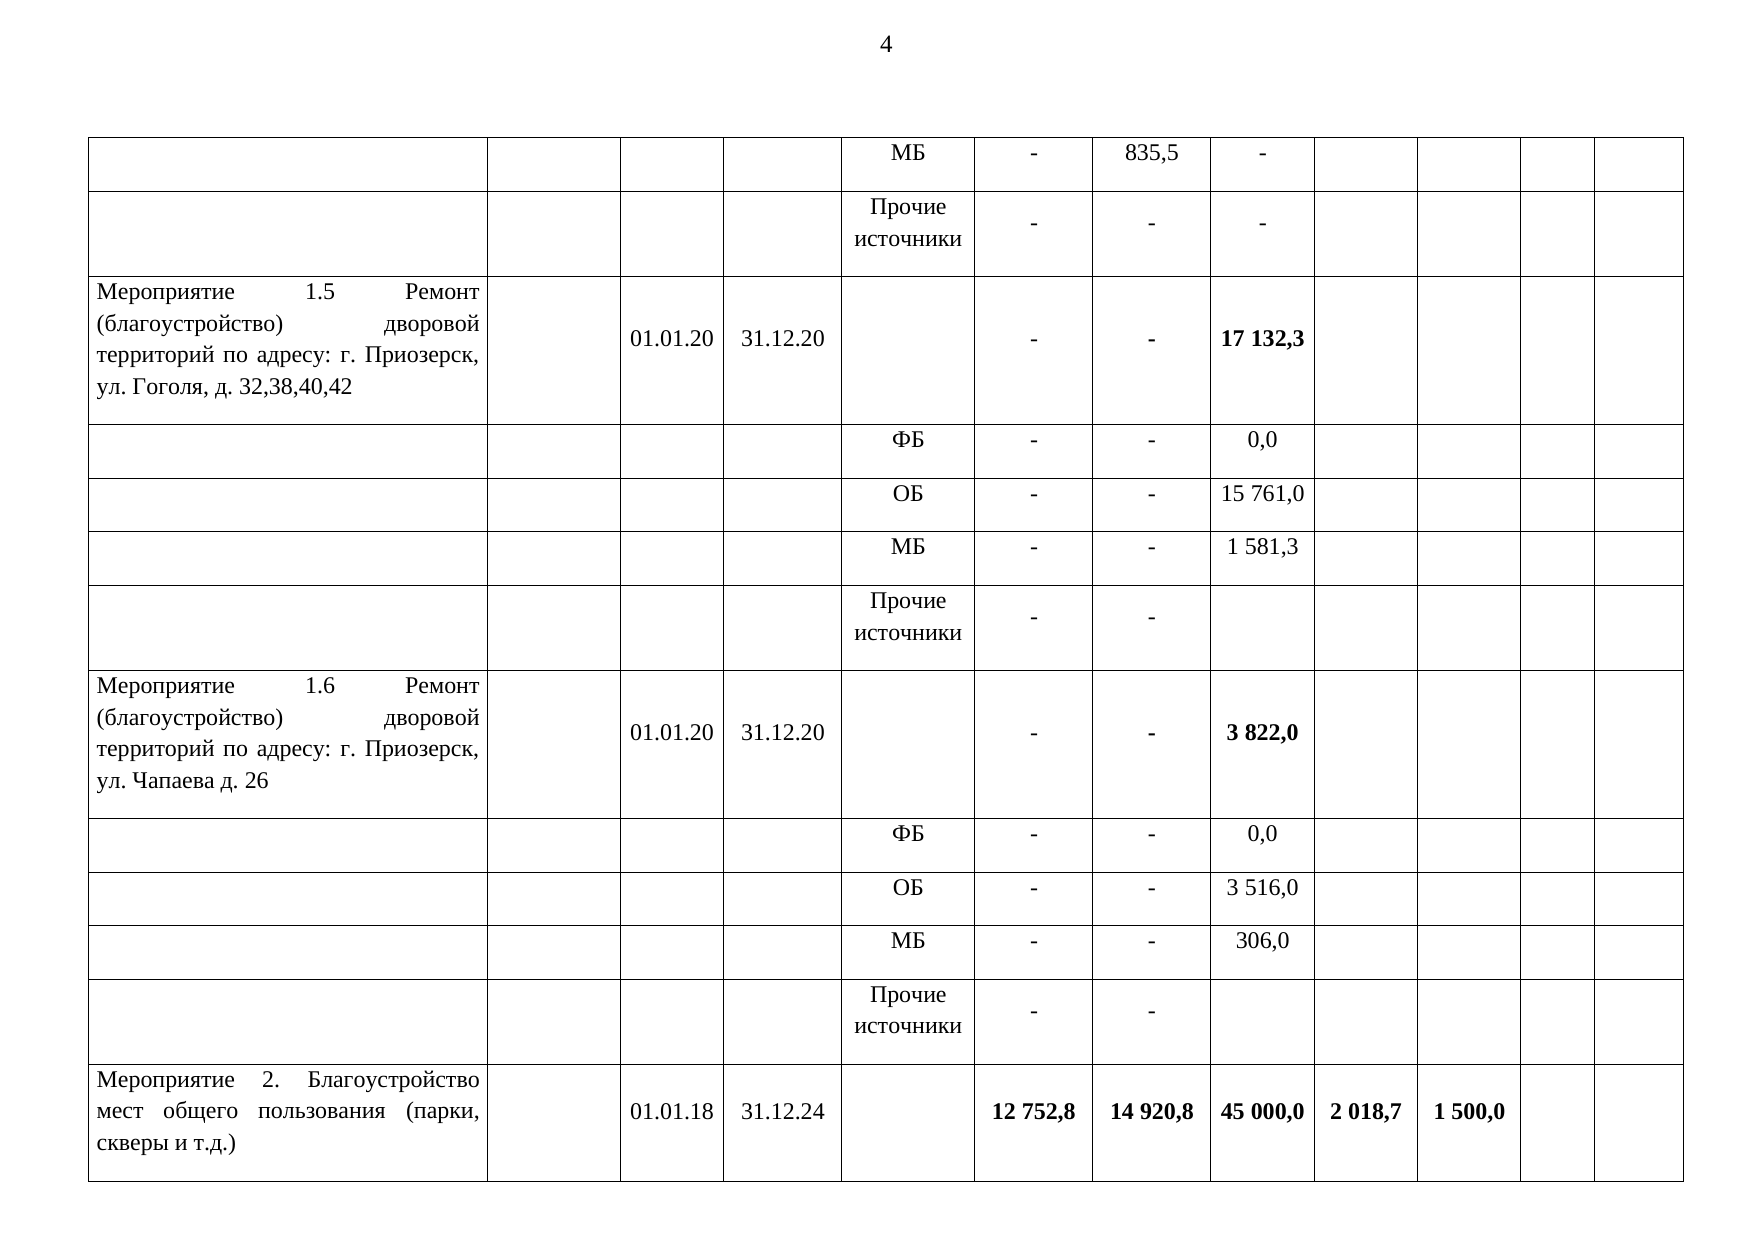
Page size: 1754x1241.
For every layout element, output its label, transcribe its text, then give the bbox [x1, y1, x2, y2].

table_cell ОБ [842, 479, 974, 531]
table_cell [89, 926, 487, 979]
table_cell [1418, 192, 1520, 276]
table_cell [1418, 671, 1520, 818]
table_cell [1211, 980, 1314, 1064]
table_cell [488, 277, 620, 424]
table_cell [488, 425, 620, 478]
table_cell [1418, 138, 1520, 191]
table_cell Мероприятие 2. Благоустройство мест общего пользования (парки, скверы и т.д.) [89, 1065, 487, 1181]
table_cell [1315, 532, 1417, 585]
table_cell - [975, 819, 1092, 872]
table_cell [488, 138, 620, 191]
table_cell - [975, 192, 1092, 276]
table_cell [89, 586, 487, 670]
table_cell [1521, 277, 1594, 424]
table_cell [1595, 138, 1683, 191]
table_cell [1595, 532, 1683, 585]
table_cell [1595, 980, 1683, 1064]
table_cell Прочие источники [842, 980, 974, 1064]
table_cell [621, 819, 723, 872]
table_cell [724, 873, 841, 925]
table_cell - [1093, 926, 1210, 979]
table_cell [621, 138, 723, 191]
table_cell - [975, 671, 1092, 818]
table_cell 01.01.18 [621, 1065, 723, 1181]
table_cell 1 581,3 [1211, 532, 1314, 585]
table_cell [488, 980, 620, 1064]
table_cell - [975, 926, 1092, 979]
table_cell - [1093, 425, 1210, 478]
table_cell [89, 980, 487, 1064]
table_cell [1418, 873, 1520, 925]
table_cell [724, 586, 841, 670]
table_cell [1315, 873, 1417, 925]
table_cell 2 018,7 [1315, 1065, 1417, 1181]
table_cell [842, 671, 974, 818]
table_cell 3 822,0 [1211, 671, 1314, 818]
table_cell - [1093, 277, 1210, 424]
table_cell [1521, 819, 1594, 872]
table_cell [724, 479, 841, 531]
table_cell [1521, 980, 1594, 1064]
table_cell [1418, 926, 1520, 979]
table_cell [89, 425, 487, 478]
table_cell [1418, 819, 1520, 872]
table_cell - [1093, 873, 1210, 925]
table_cell [1315, 819, 1417, 872]
table_cell [1418, 277, 1520, 424]
table_cell 0,0 [1211, 425, 1314, 478]
table_cell - [1093, 192, 1210, 276]
table_cell [488, 532, 620, 585]
table_cell [1521, 926, 1594, 979]
table_cell - [975, 425, 1092, 478]
table_cell 15 761,0 [1211, 479, 1314, 531]
table_cell [1315, 138, 1417, 191]
table_cell [1521, 1065, 1594, 1181]
table_cell 835,5 [1093, 138, 1210, 191]
table_cell - [975, 138, 1092, 191]
table_cell 17 132,3 [1211, 277, 1314, 424]
table_cell [1315, 671, 1417, 818]
table_cell 31.12.24 [724, 1065, 841, 1181]
table_cell [488, 873, 620, 925]
table_cell [1418, 479, 1520, 531]
table_cell [488, 671, 620, 818]
table_cell ФБ [842, 819, 974, 872]
table_cell [89, 819, 487, 872]
table_cell ОБ [842, 873, 974, 925]
table_cell [1595, 425, 1683, 478]
table_cell МБ [842, 926, 974, 979]
table_cell - [975, 277, 1092, 424]
table_cell [89, 873, 487, 925]
table_cell [1315, 425, 1417, 478]
table_cell ФБ [842, 425, 974, 478]
table_cell - [1211, 192, 1314, 276]
table_cell [1521, 671, 1594, 818]
table_cell 3 516,0 [1211, 873, 1314, 925]
table_cell [621, 532, 723, 585]
table_cell [724, 138, 841, 191]
table_cell [1315, 277, 1417, 424]
table_cell [1315, 980, 1417, 1064]
table_cell - [975, 479, 1092, 531]
table_cell [1521, 192, 1594, 276]
table_cell [1418, 532, 1520, 585]
table_cell [1211, 586, 1314, 670]
table_cell 01.01.20 [621, 277, 723, 424]
table_cell [621, 425, 723, 478]
table_cell [89, 138, 487, 191]
table_cell Прочие источники [842, 192, 974, 276]
table_cell [621, 586, 723, 670]
table_cell [488, 479, 620, 531]
table_cell [621, 980, 723, 1064]
table_cell [1521, 532, 1594, 585]
table_cell [724, 819, 841, 872]
table_cell [724, 532, 841, 585]
table_cell Мероприятие 1.5 Ремонт (благоустройство) дворовой территорий по адресу: г. Приозерск, ул. Гоголя, д. 32,38,40,42 [89, 277, 487, 424]
table_cell [1418, 425, 1520, 478]
table_cell [724, 980, 841, 1064]
table_cell [621, 479, 723, 531]
table_cell [724, 192, 841, 276]
table_cell [89, 192, 487, 276]
table_cell - [975, 532, 1092, 585]
table_cell [1595, 873, 1683, 925]
table_cell - [1211, 138, 1314, 191]
table_cell - [975, 980, 1092, 1064]
table_cell [1595, 586, 1683, 670]
table_cell - [1093, 479, 1210, 531]
table_cell [621, 192, 723, 276]
table_cell [724, 926, 841, 979]
table_cell 1 500,0 [1418, 1065, 1520, 1181]
table_cell - [1093, 671, 1210, 818]
table_cell [842, 277, 974, 424]
table_cell [1521, 425, 1594, 478]
table_cell [1315, 479, 1417, 531]
table_cell 12 752,8 [975, 1065, 1092, 1181]
table_cell [1315, 586, 1417, 670]
table_cell [488, 1065, 620, 1181]
table_cell [1521, 586, 1594, 670]
table_cell 31.12.20 [724, 277, 841, 424]
table_cell [1521, 873, 1594, 925]
table_cell 306,0 [1211, 926, 1314, 979]
table_cell 14 920,8 [1093, 1065, 1210, 1181]
table_cell Прочие источники [842, 586, 974, 670]
table_cell [724, 425, 841, 478]
table_cell [621, 873, 723, 925]
table_cell [1595, 1065, 1683, 1181]
table_cell [1595, 277, 1683, 424]
table_cell [488, 926, 620, 979]
table_cell - [1093, 980, 1210, 1064]
table_cell [1521, 138, 1594, 191]
table_cell [621, 926, 723, 979]
table_cell [842, 1065, 974, 1181]
table_cell [1315, 192, 1417, 276]
table_cell [488, 586, 620, 670]
table_cell [1595, 819, 1683, 872]
table_cell [1418, 980, 1520, 1064]
table_cell [1418, 586, 1520, 670]
table_cell [1595, 671, 1683, 818]
table_cell [488, 819, 620, 872]
table_cell [1521, 479, 1594, 531]
table_cell - [1093, 586, 1210, 670]
table_cell - [975, 873, 1092, 925]
table_cell [1595, 192, 1683, 276]
table_cell 45 000,0 [1211, 1065, 1314, 1181]
table_cell - [1093, 819, 1210, 872]
table_cell 01.01.20 [621, 671, 723, 818]
table_cell 31.12.20 [724, 671, 841, 818]
table_cell - [1093, 532, 1210, 585]
table_cell - [975, 586, 1092, 670]
table_cell 0,0 [1211, 819, 1314, 872]
table_cell МБ [842, 532, 974, 585]
table_cell Мероприятие 1.6 Ремонт (благоустройство) дворовой территорий по адресу: г. Приозерск, ул. Чапаева д. 26 [89, 671, 487, 818]
table_cell [1595, 926, 1683, 979]
table_cell [488, 192, 620, 276]
table_cell [89, 532, 487, 585]
table_cell [89, 479, 487, 531]
table_cell [1595, 479, 1683, 531]
table_cell МБ [842, 138, 974, 191]
table_cell [1315, 926, 1417, 979]
